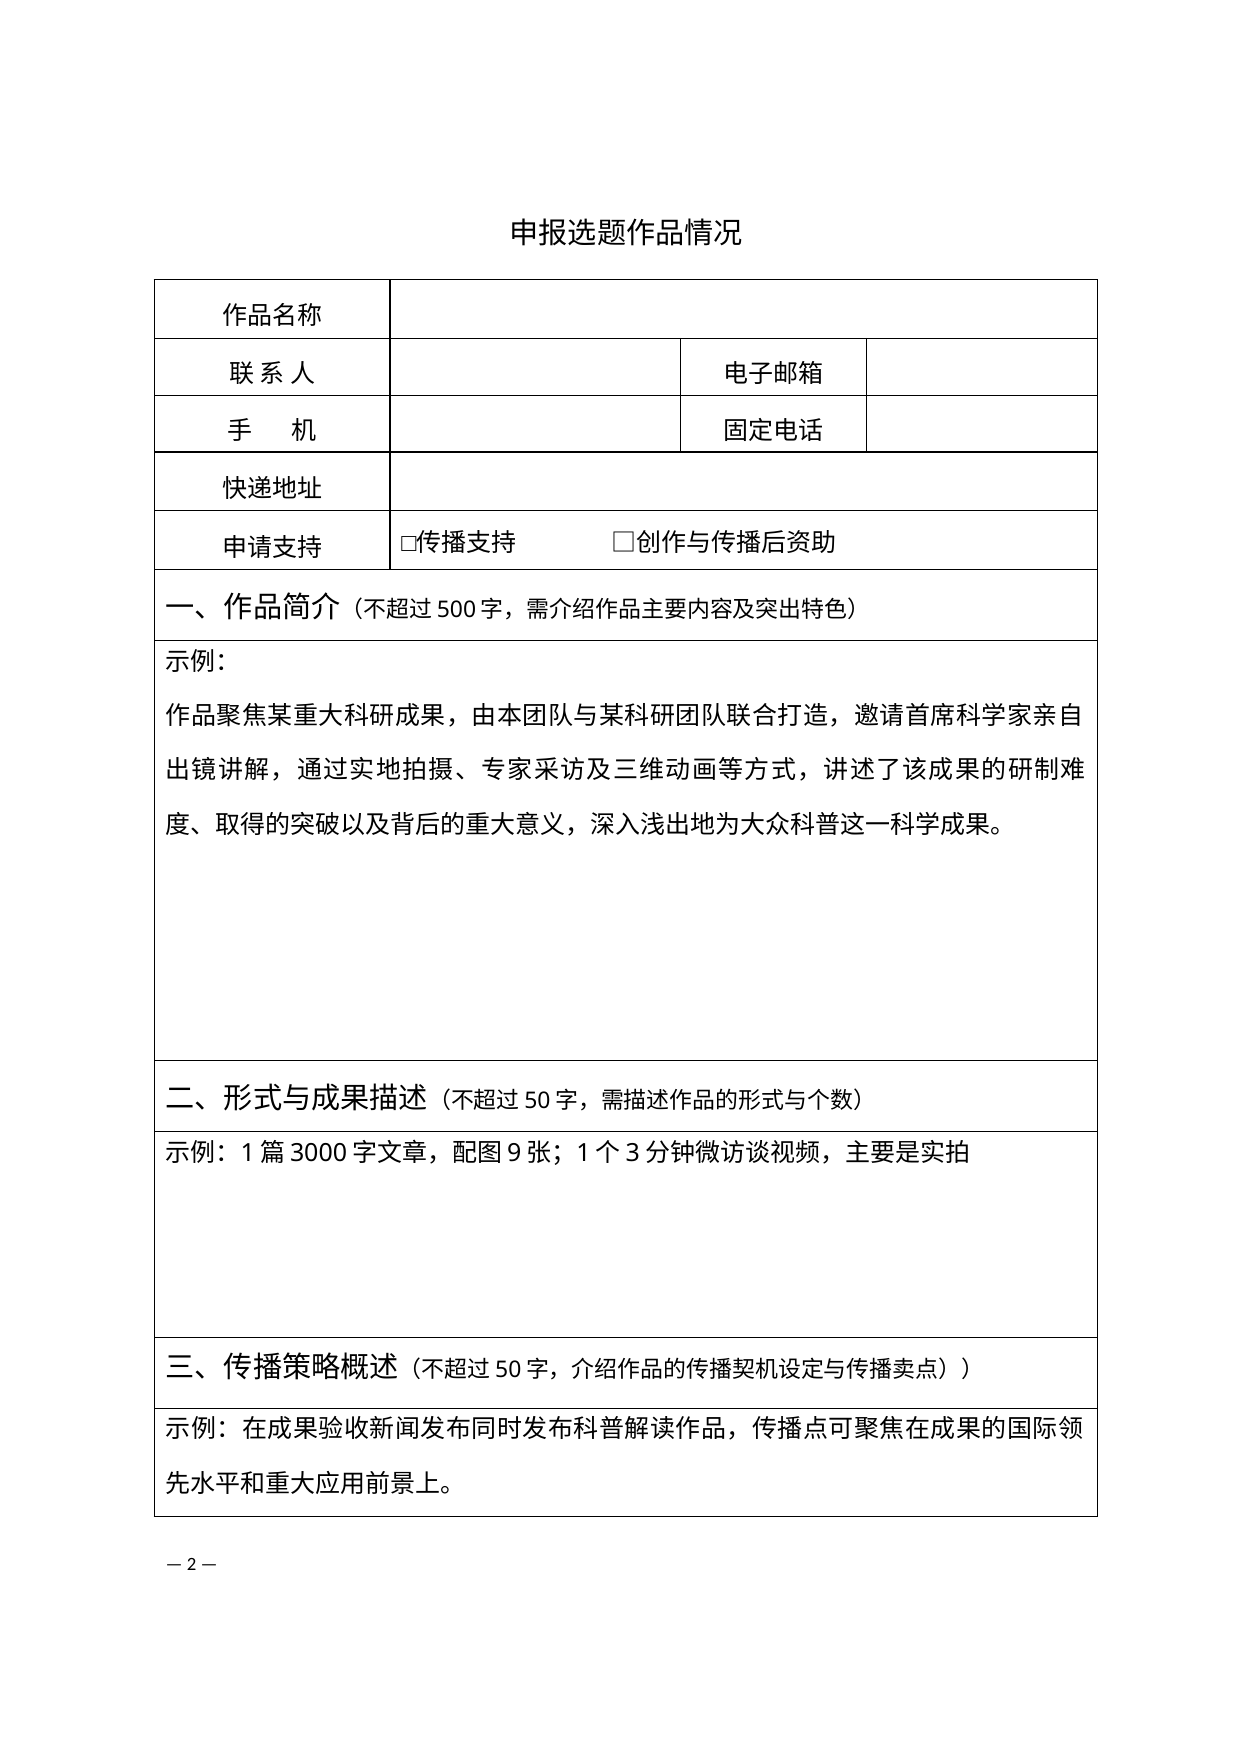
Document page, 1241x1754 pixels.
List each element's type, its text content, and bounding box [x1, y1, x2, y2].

table_header 作品名称 [155, 280, 389, 338]
table_cell 申请支持 [155, 511, 389, 569]
table_cell [867, 339, 1097, 394]
table_cell 示例：1篇3000字文章，配图9张；1个3分钟微访谈视频，主要是实拍 [155, 1132, 1097, 1337]
table_cell 手 机 [155, 396, 389, 451]
table_cell □传播支持 □创作与传播后资助 [391, 511, 1097, 569]
table_cell 三、传播策略概述（不超过50字，介绍作品的传播契机设定与传播卖点）） [155, 1338, 1097, 1408]
table_cell [391, 396, 680, 451]
table_cell 快递地址 [155, 453, 389, 510]
table_cell 电子邮箱 [681, 339, 866, 394]
table_header [391, 280, 1097, 338]
table_cell 二、形式与成果描述（不超过50字，需描述作品的形式与个数） [155, 1061, 1097, 1131]
table_cell 示例：在成果验收新闻发布同时发布科普解读作品，传播点可聚焦在成果的国际领先水平和重大应用前景上。 [155, 1409, 1097, 1516]
table_cell [391, 453, 1097, 510]
text 申报选题作品情况 [165, 202, 1087, 254]
table_cell 一、作品简介（不超过500字，需介绍作品主要内容及突出特色） [155, 570, 1097, 640]
table_cell [391, 339, 680, 394]
table_cell 联 系 人 [155, 339, 389, 394]
table_cell [867, 396, 1097, 451]
table_cell 示例： 作品聚焦某重大科研成果，由本团队与某科研团队联合打造，邀请首席科学家亲自出镜讲解，通过实地拍摄、专家采访及三维动画等方式，讲述了该成果的研制难度、取得的突破以及背后的重大意义，深入浅出地为大众科普这一科学成果。 [155, 641, 1097, 1060]
table_cell 固定电话 [681, 396, 866, 451]
